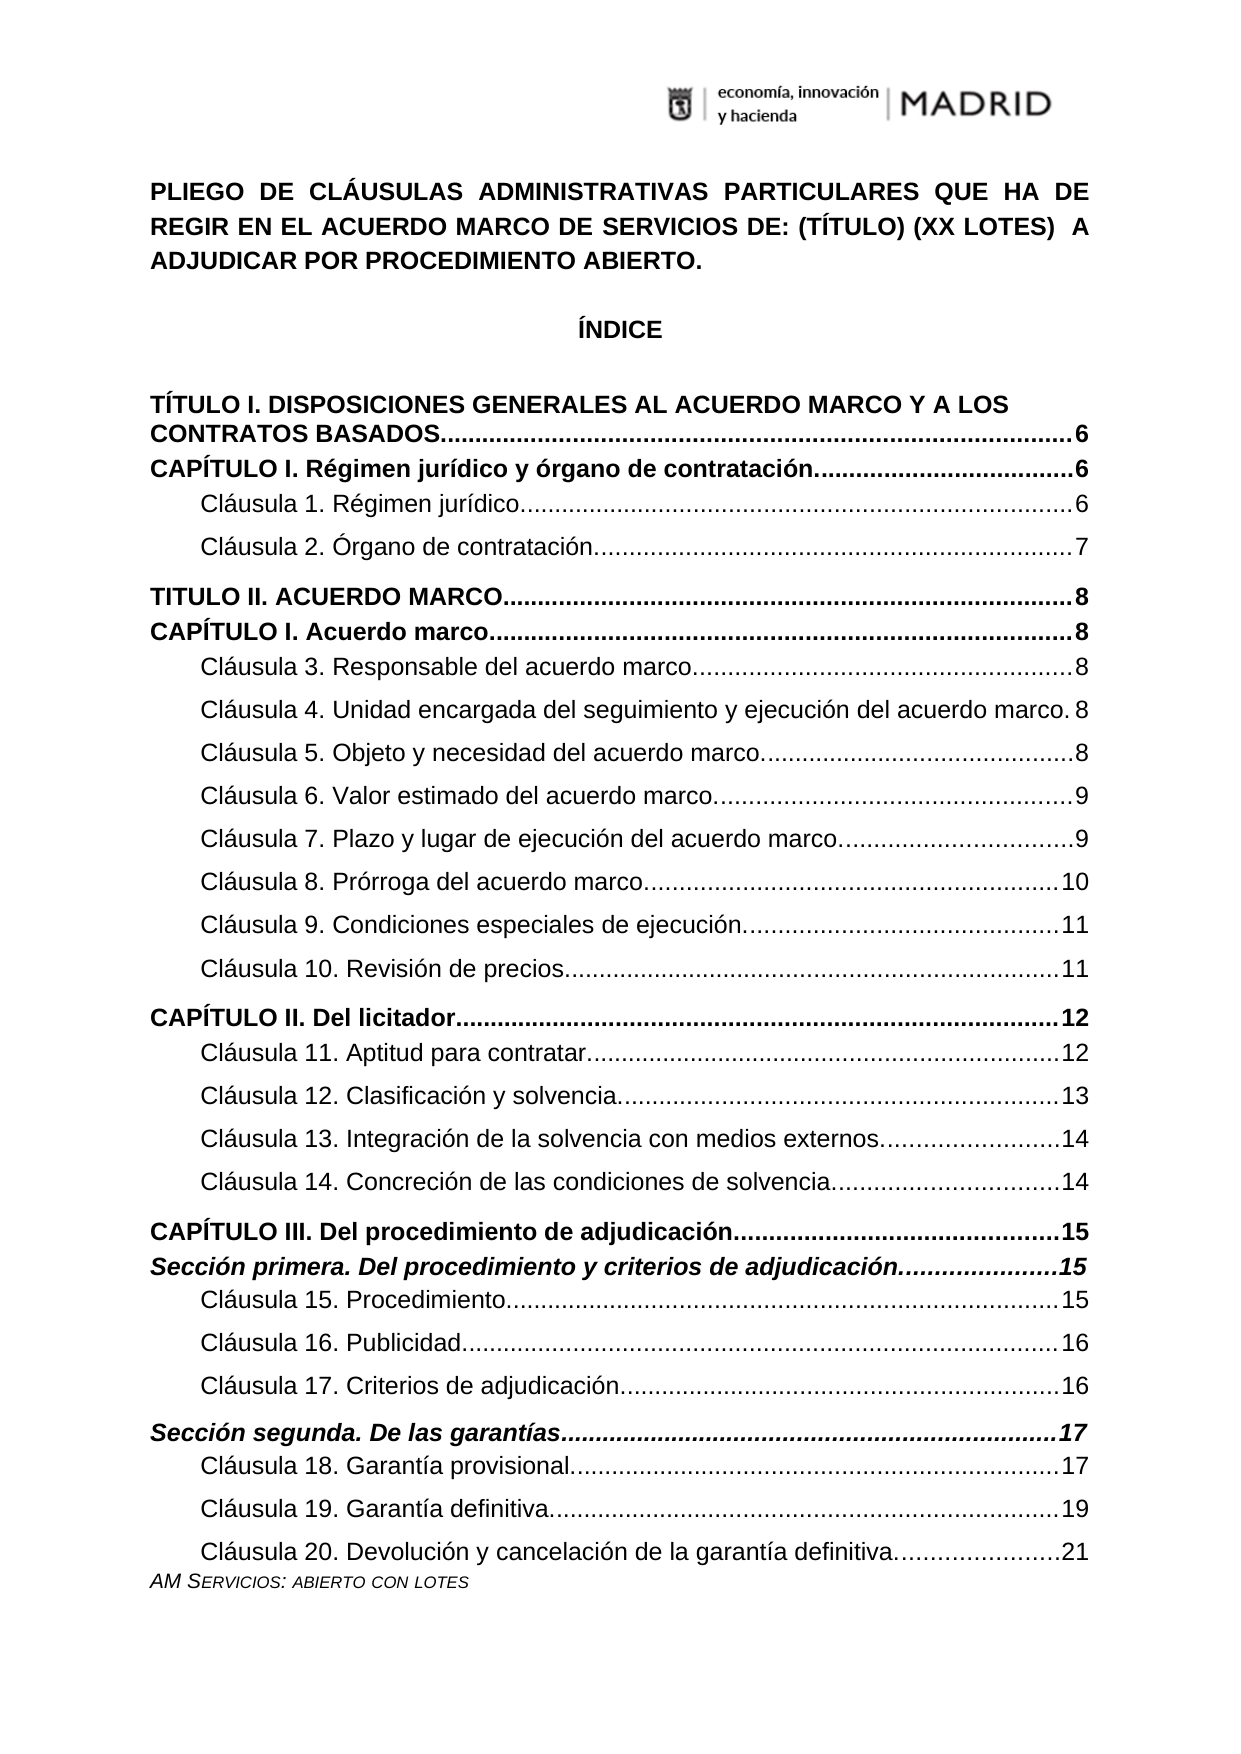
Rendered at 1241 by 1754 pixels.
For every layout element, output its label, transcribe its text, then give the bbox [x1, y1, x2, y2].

text CAPÍTULO III. Del procedimiento de adjudicación. 15 [150, 1217, 1090, 1245]
text PLIEGO DE CLÁUSULAS ADMINISTRATIVAS PARTICULARES QUE HA DE REGIR EN EL ACUERDO MARCO DE SERVICIOS DE: (TÍTULO) (XX LOTES) A ADJUDICAR POR PROCEDIMIENTO ABIERTO. [150, 177, 1090, 275]
text Cláusula 1. Régimen jurídico. 6 [200, 489, 1090, 518]
text Cláusula 19. Garantía definitiva. 19 [200, 1494, 1090, 1523]
text Cláusula 6. Valor estimado del acuerdo marco. 9 [200, 781, 1090, 810]
text TITULO II. ACUERDO MARCO 8 [150, 582, 1090, 610]
text Cláusula 9. Condiciones especiales de ejecución. 11 [200, 910, 1090, 939]
text CAPÍTULO I. Régimen jurídico y órgano de contratación. 6 [150, 454, 1090, 483]
text Cláusula 13. Integración de la solvencia con medios externos. 14 [200, 1124, 1090, 1153]
text Cláusula 7. Plazo y lugar de ejecución del acuerdo marco. 9 [200, 824, 1090, 853]
text Cláusula 18. Garantía provisional. 17 [200, 1451, 1090, 1480]
text Cláusula 2. Órgano de contratación. 7 [200, 532, 1090, 561]
text Cláusula 16. Publicidad. 16 [200, 1328, 1090, 1356]
text Cláusula 11. Aptitud para contratar. 12 [200, 1038, 1090, 1067]
text Cláusula 3. Responsable del acuerdo marco. 8 [200, 652, 1090, 680]
picture [647, 75, 1068, 142]
text CAPÍTULO I. Acuerdo marco. 8 [150, 617, 1090, 645]
text Cláusula 10. Revisión de precios. 11 [200, 953, 1090, 982]
text Cláusula 12. Clasificación y solvencia. 13 [200, 1081, 1090, 1110]
text CAPÍTULO II. Del licitador. 12 [150, 1003, 1090, 1032]
text Cláusula 15. Procedimiento. 15 [200, 1284, 1090, 1313]
text Sección segunda. De las garantías 17 [150, 1418, 1090, 1447]
text Cláusula 20. Devolución y cancelación de la garantía definitiva. 21 [200, 1537, 1090, 1566]
subtitle ÍNDICE [150, 315, 1090, 344]
text Sección primera. Del procedimiento y criterios de adjudicación. 15 [150, 1252, 1090, 1280]
text TÍTULO I. DISPOSICIONES GENERALES AL ACUERDO MARCO Y A LOS CONTRATOS BASADOS. 6 [150, 390, 1090, 448]
text Cláusula 17. Criterios de adjudicación. 16 [200, 1371, 1090, 1399]
text Cláusula 5. Objeto y necesidad del acuerdo marco. 8 [200, 738, 1090, 767]
text Cláusula 14. Concreción de las condiciones de solvencia. 14 [200, 1167, 1090, 1196]
text Cláusula 8. Prórroga del acuerdo marco. 10 [200, 867, 1090, 896]
text Cláusula 4. Unidad encargada del seguimiento y ejecución del acuerdo marco. 8 [200, 695, 1090, 723]
